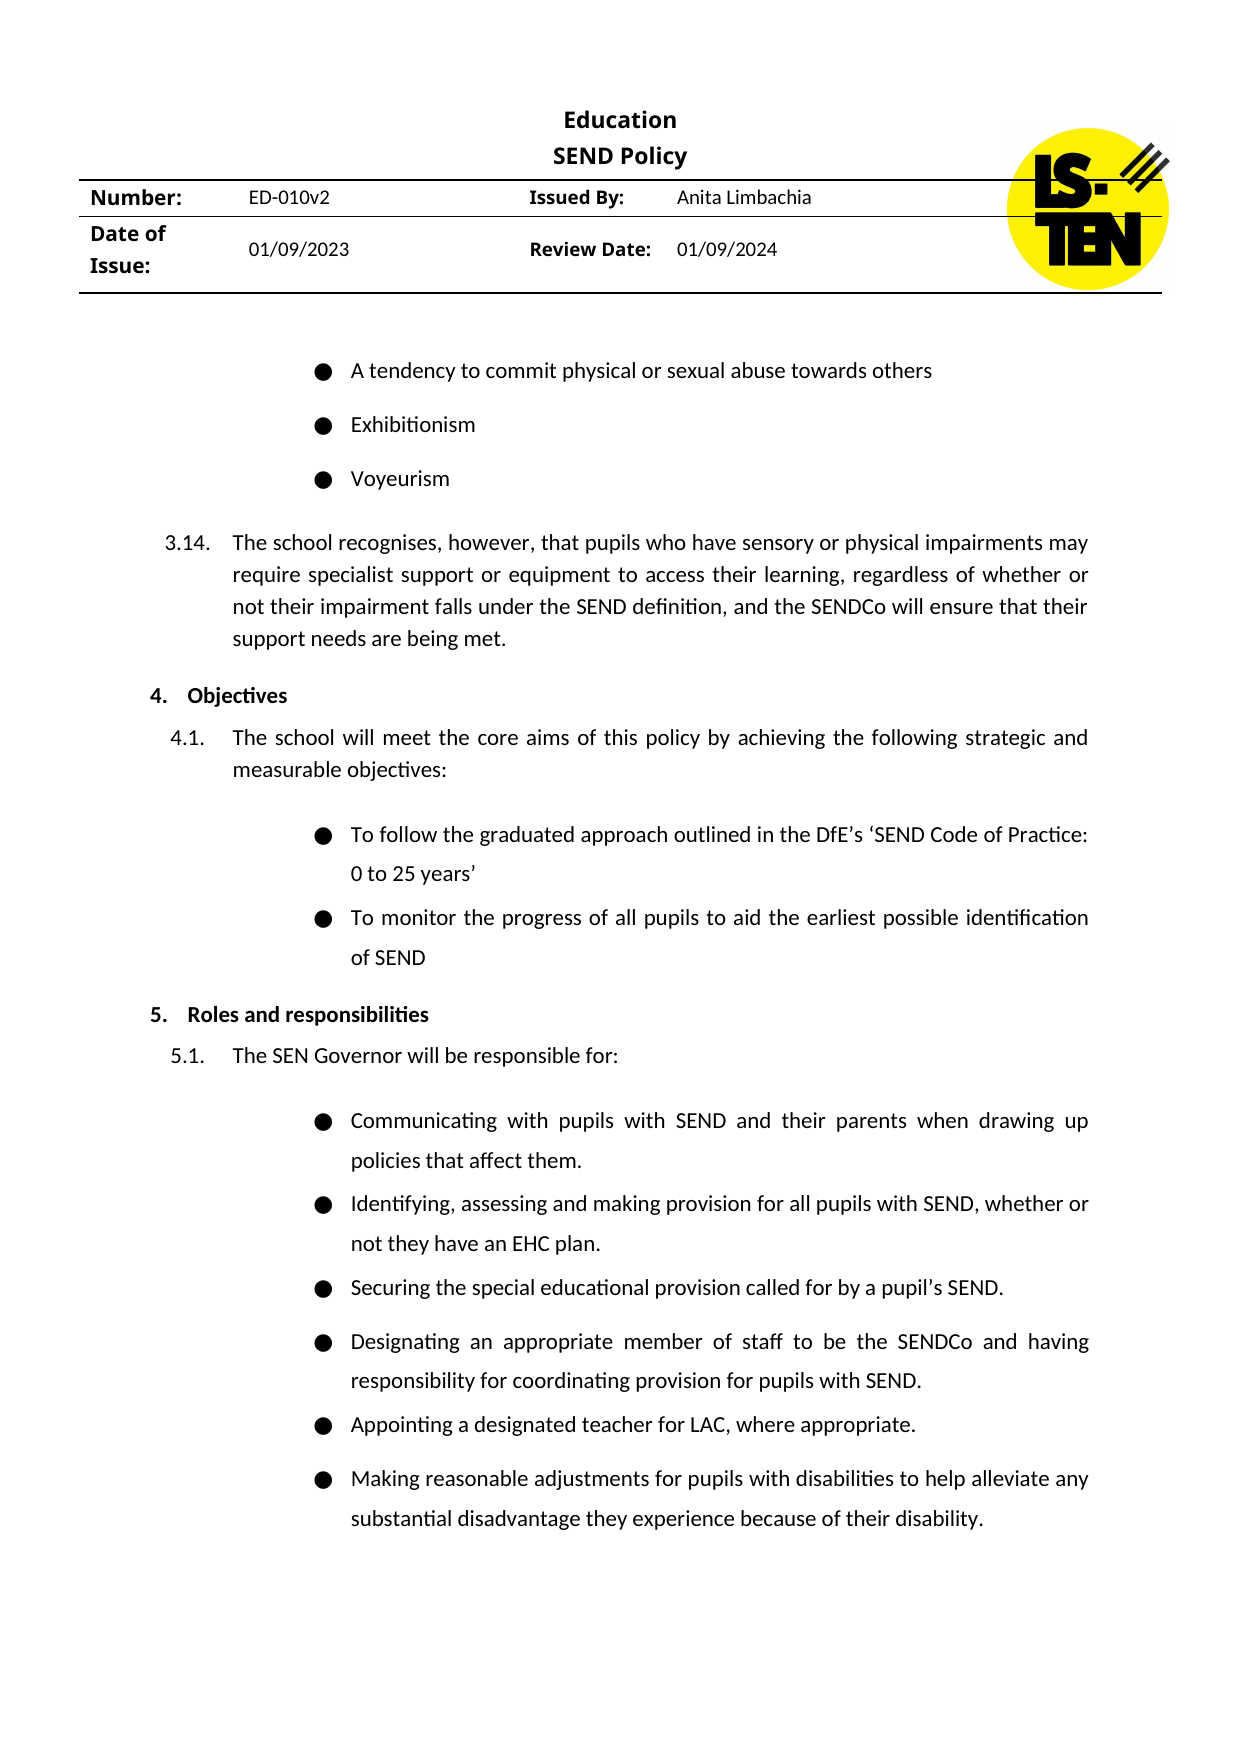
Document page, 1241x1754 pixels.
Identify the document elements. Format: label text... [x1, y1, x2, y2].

list Designating an appropriate member of staff to be the SENDCo and having responsibility for coordinating provision for pupils with SEND. [313, 1315, 1090, 1394]
list Voyeurism [313, 453, 1090, 500]
list The SEN Governor will be responsible for: [187, 1042, 1090, 1069]
list To monitor the progress of all pupils to aid the earliest possible identification of SEND [313, 892, 1090, 971]
list A tendency to commit physical or sexual abuse towards others [313, 345, 1090, 392]
list To follow the graduated approach outlined in the DfE’s ‘SEND Code of Practice: 0 to 25 years’ [313, 808, 1090, 887]
list Appointing a designated teacher for LAC, where appropriate. [313, 1398, 1090, 1446]
list Communicating with pupils with SEND and their parents when drawing up policies that affect them. [313, 1094, 1090, 1174]
subtitle Roles and responsibilities [150, 996, 1090, 1029]
list Identifying, assessing and making provision for all pupils with SEND, whether or not they have an EHC plan. [313, 1178, 1090, 1257]
list The school will meet the core aims of this policy by achieving the following strategic and measurable objectives: [187, 723, 1090, 783]
subtitle Objectives [150, 677, 1090, 711]
list The school recognises, however, that pupils who have sensory or physical impairments may require specialist support or equipment to access their learning, regardless of whether or not their impairment falls under the SEND definition, and the SENDCo will ensure that their support needs are being met. [187, 528, 1090, 652]
list Securing the special educational provision called for by a pupil’s SEND. [313, 1261, 1090, 1308]
list Making reasonable adjustments for pupils with disabilities to help alleviate any substantial disadvantage they experience because of their disability. [313, 1452, 1090, 1532]
list Exhibitionism [313, 399, 1090, 446]
picture [1002, 123, 1173, 294]
